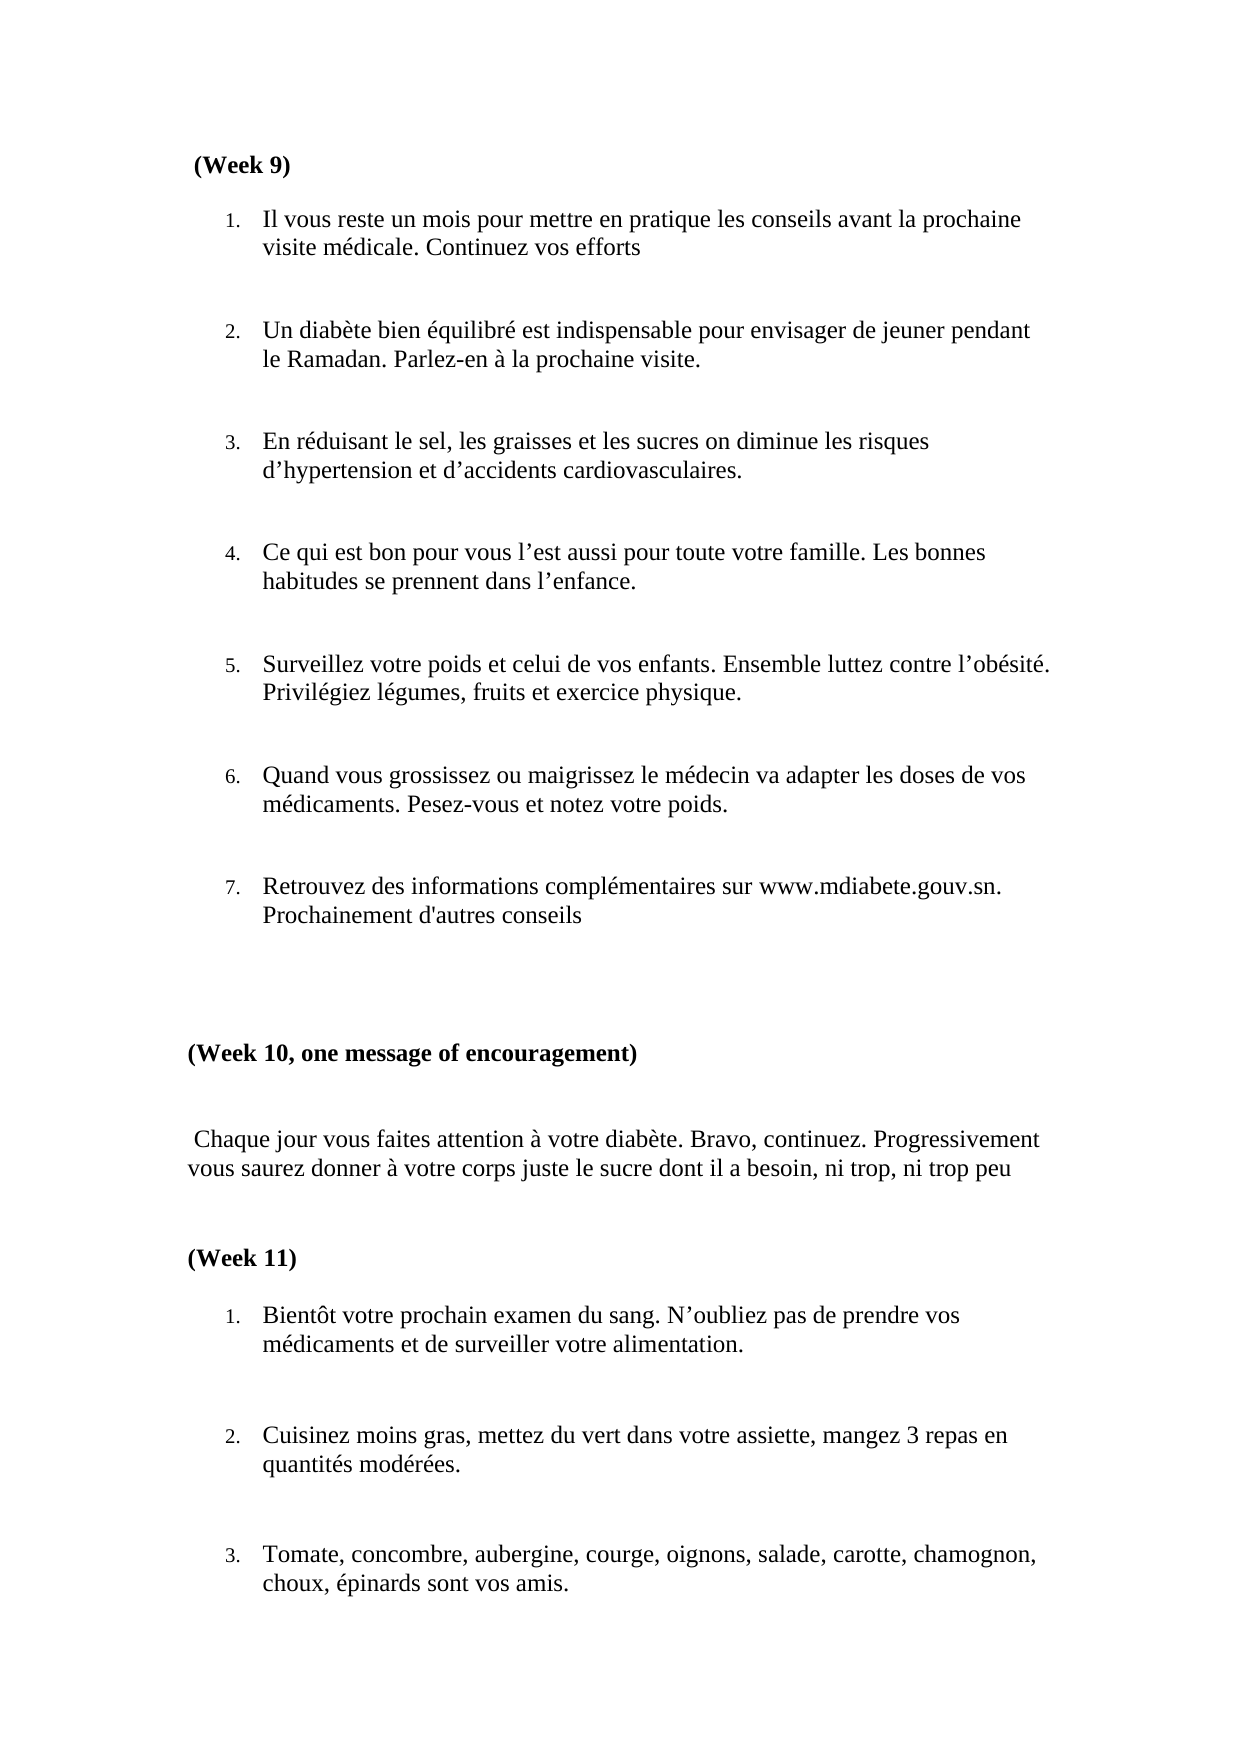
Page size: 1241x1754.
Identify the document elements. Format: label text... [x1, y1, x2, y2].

list Retrouvez des informations complémentaires sur www.mdiabete.gouv.sn. Prochainement d'autres conseils [225, 871, 1053, 929]
list Un diabète bien équilibré est indispensable pour envisager de jeuner pendant le Ramadan. Parlez-en à la prochaine visite. [225, 315, 1053, 401]
list Ce qui est bon pour vous l’est aussi pour toute votre famille. Les bonnes habitudes se prennent dans l’enfance. [225, 537, 1053, 624]
list Bientôt votre prochain examen du sang. N’oubliez pas de prendre vos médicaments et de surveiller votre alimentation. [225, 1300, 1053, 1387]
list Il vous reste un mois pour mettre en pratique les conseils avant la prochaine visite médicale. Continuez vos efforts [225, 204, 1053, 290]
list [225, 1539, 1053, 1597]
text Chaque jour vous faites attention à votre diabète. Bravo, continuez. Progressivement vous saurez donner à votre corps juste le sucre dont il a besoin, ni trop, ni trop peu [187, 1124, 1053, 1182]
text (Week 11) [187, 1243, 1053, 1272]
list Quand vous grossissez ou maigrissez le médecin va adapter les doses de vos médicaments. Pesez-vous et notez votre poids. [225, 760, 1053, 846]
list Surveillez votre poids et celui de vos enfants. Ensemble luttez contre l’obésité. Privilégiez légumes, fruits et exercice physique. [225, 649, 1053, 735]
text (Week 9) [187, 150, 1053, 179]
text (Week 10, one message of encouragement) [187, 1038, 1053, 1067]
list Cuisinez moins gras, mettez du vert dans votre assiette, mangez 3 repas en quantités modérées. [225, 1420, 1053, 1506]
list En réduisant le sel, les graisses et les sucres on diminue les risques d’hypertension et d’accidents cardiovasculaires. [225, 426, 1053, 512]
